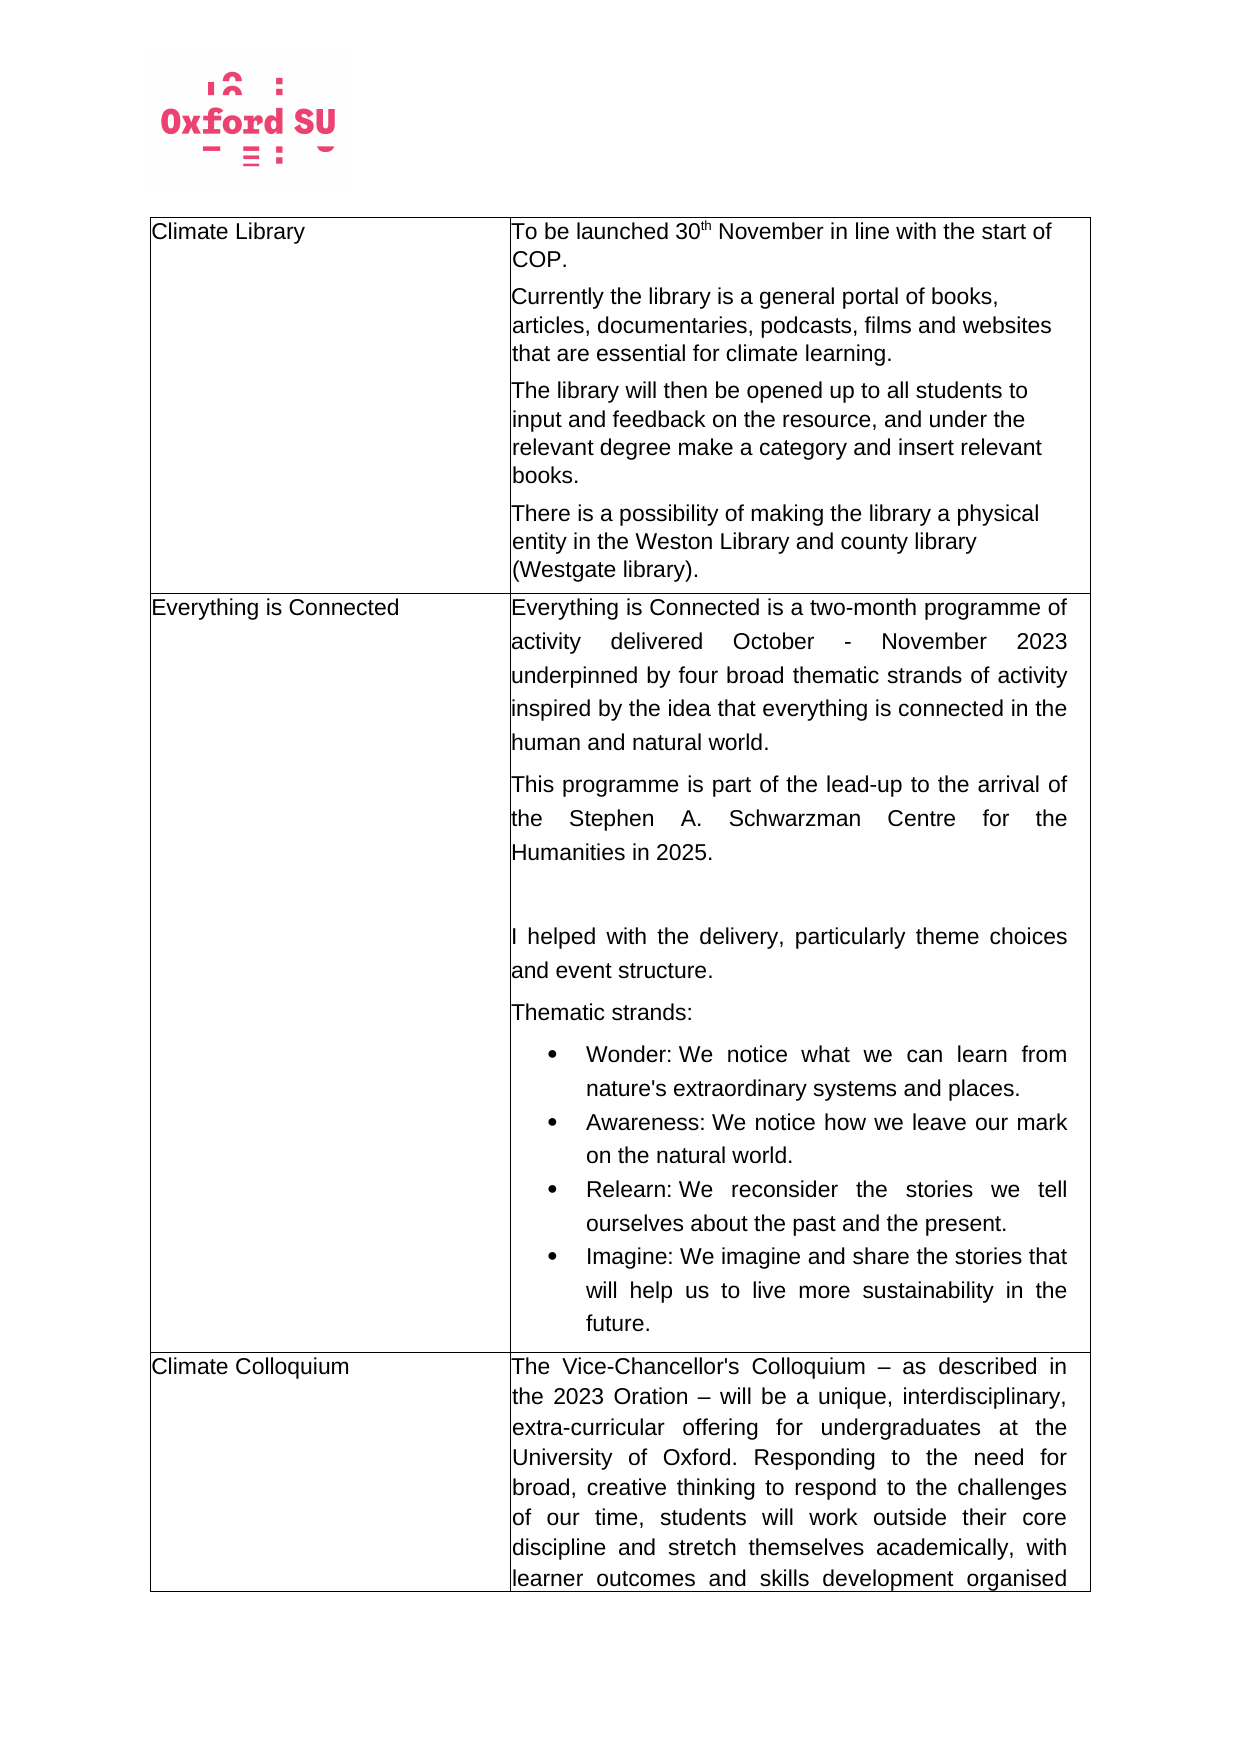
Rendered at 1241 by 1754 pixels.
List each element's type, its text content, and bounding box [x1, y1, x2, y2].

picture [145, 47, 350, 192]
table_cell Climate Colloquium [151, 1353, 510, 1591]
table_cell Everything is Connected is a two-month programme of activity delivered October - November 2023 underpinned by four broad thematic strands of activity inspired by the idea that everything is connected in the human and natural world. This programme is part of the lead-up to the arrival of the Stephen A. Schwarzman Centre for the Humanities in 2025. I helped with the delivery, particularly theme choices and event structure. Thematic strands: Wonder: We notice what we can learn from nature's extraordinary systems and places. Awareness: We notice how we leave our mark on the natural world. Relearn: We reconsider the stories we tell ourselves about the past and the present. Imagine: We imagine and share the stories that will help us to live more sustainability in the future. [511, 594, 1090, 1352]
table_cell Climate Library [151, 218, 510, 593]
table_cell Everything is Connected [151, 594, 510, 1352]
table_cell To be launched 30th November in line with the start of COP. Currently the library is a general portal of books, articles, documentaries, podcasts, films and websites that are essential for climate learning. The library will then be opened up to all students to input and feedback on the resource, and under the relevant degree make a category and insert relevant books. There is a possibility of making the library a physical entity in the Weston Library and county library (Westgate library). [511, 218, 1090, 593]
